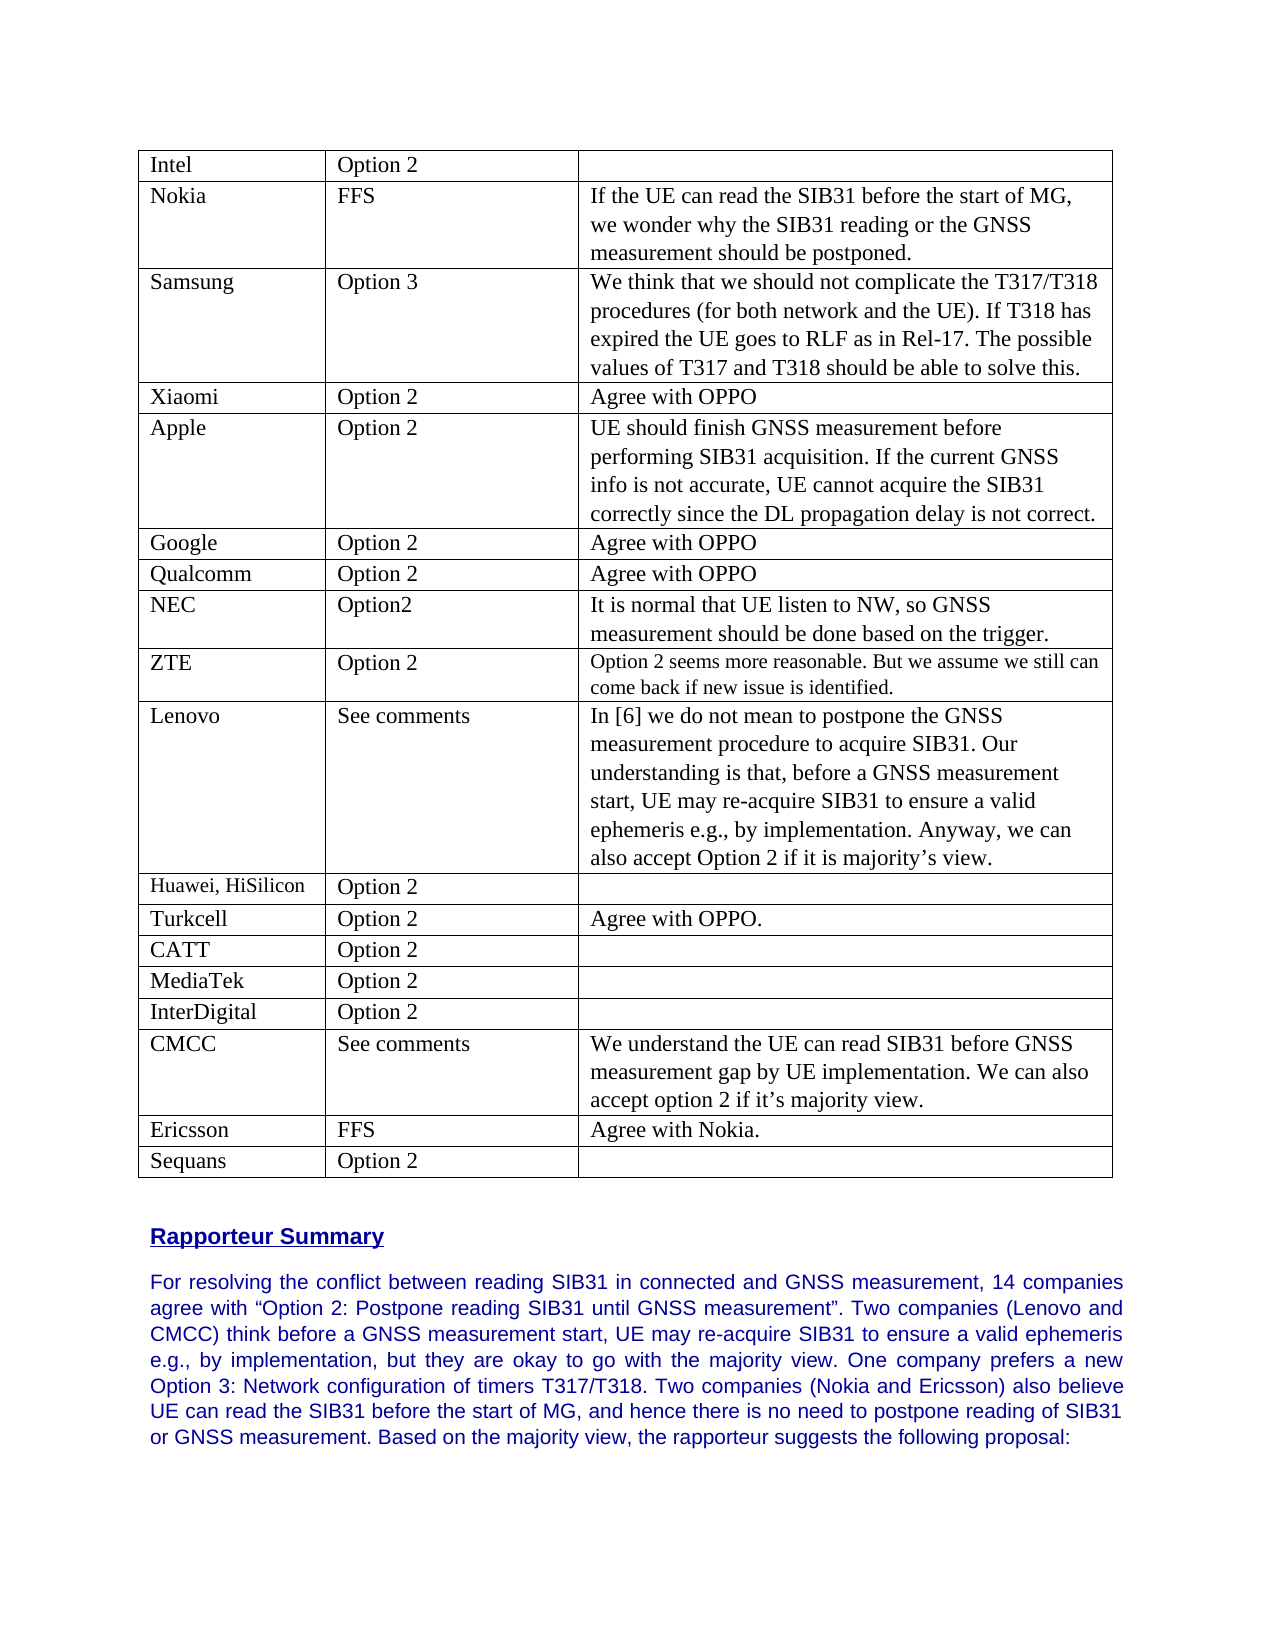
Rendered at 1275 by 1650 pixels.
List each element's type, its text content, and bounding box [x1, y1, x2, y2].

table_cell Option 2 [326, 1147, 578, 1177]
table_cell Option 2 seems more reasonable. But we assume we still can come back if new issue is identified. [579, 649, 1112, 701]
table_cell Lenovo [139, 702, 325, 872]
table_cell Sequans [139, 1147, 325, 1177]
table_cell Option 2 [326, 649, 578, 701]
table_cell Option 2 [326, 905, 578, 935]
table_cell MediaTek [139, 967, 325, 997]
table_cell InterDigital [139, 999, 325, 1029]
table_cell We think that we should not complicate the T317/T318 procedures (for both network and the UE). If T318 has expired the UE goes to RLF as in Rel-17. The possible values of T317 and T318 should be able to solve this. [579, 269, 1112, 382]
table_cell Turkcell [139, 905, 325, 935]
table_cell Agree with OPPO. [579, 905, 1112, 935]
table_cell Option 2 [326, 529, 578, 559]
table_cell Option 2 [326, 936, 578, 966]
table_cell Apple [139, 414, 325, 528]
table_cell UE should finish GNSS measurement before performing SIB31 acquisition. If the current GNSS info is not accurate, UE cannot acquire the SIB31 correctly since the DL propagation delay is not correct. [579, 414, 1112, 528]
table_cell Option 2 [326, 874, 578, 904]
table_cell [579, 1147, 1112, 1177]
table_cell FFS [326, 182, 578, 267]
table_cell [579, 151, 1112, 181]
table_cell FFS [326, 1116, 578, 1146]
table_cell It is normal that UE listen to NW, so GNSS measurement should be done based on the trigger. [579, 591, 1112, 648]
table_cell Nokia [139, 182, 325, 267]
table_cell See comments [326, 702, 578, 872]
table_cell Intel [139, 151, 325, 181]
table_cell Ericsson [139, 1116, 325, 1146]
table_cell Option 2 [326, 383, 578, 413]
table_cell In [6] we do not mean to postpone the GNSS measurement procedure to acquire SIB31. Our understanding is that, before a GNSS measurement start, UE may re-acquire SIB31 to ensure a valid ephemeris e.g., by implementation. Anyway, we can also accept Option 2 if it is majority’s view. [579, 702, 1112, 872]
table_cell CMCC [139, 1030, 325, 1115]
table_cell If the UE can read the SIB31 before the start of MG, we wonder why the SIB31 reading or the GNSS measurement should be postponed. [579, 182, 1112, 267]
table_cell Option 2 [326, 560, 578, 590]
table_cell Agree with OPPO [579, 529, 1112, 559]
table_cell Google [139, 529, 325, 559]
table_cell Agree with OPPO [579, 383, 1112, 413]
table_cell [579, 874, 1112, 904]
table_cell Xiaomi [139, 383, 325, 413]
table_cell Qualcomm [139, 560, 325, 590]
table_cell Agree with Nokia. [579, 1116, 1112, 1146]
text For resolving the conflict between reading SIB31 in connected and GNSS measurement, 14 companies agree with “Option 2: Postpone reading SIB31 until GNSS measurement”. Two companies (Lenovo and CMCC) think before a GNSS measurement start, UE may re-acquire SIB31 to ensure a valid ephemeris e.g., by implementation, but they are okay to go with the majority view. One company prefers a new Option 3: Network configuration of timers T317/T318. Two companies (Nokia and Ericsson) also believe UE can read the SIB31 before the start of MG, and hence there is no need to postpone reading of SIB31 or GNSS measurement. Based on the majority view, the rapporteur suggests the following proposal: [150, 1270, 1125, 1449]
table_cell NEC [139, 591, 325, 648]
table_cell CATT [139, 936, 325, 966]
table_cell We understand the UE can read SIB31 before GNSS measurement gap by UE implementation. We can also accept option 2 if it’s majority view. [579, 1030, 1112, 1115]
table_cell Option 2 [326, 151, 578, 181]
table_cell Huawei, HiSilicon [139, 874, 325, 904]
table_cell Samsung [139, 269, 325, 382]
table_cell Option2 [326, 591, 578, 648]
table_cell [579, 967, 1112, 997]
table_cell Option 2 [326, 414, 578, 528]
table_cell [579, 936, 1112, 966]
text Rapporteur Summary [150, 1223, 1125, 1249]
table_cell Option 2 [326, 967, 578, 997]
table_cell Option 3 [326, 269, 578, 382]
table_cell See comments [326, 1030, 578, 1115]
table_cell [579, 999, 1112, 1029]
table_cell Option 2 [326, 999, 578, 1029]
table_cell Agree with OPPO [579, 560, 1112, 590]
table_cell ZTE [139, 649, 325, 701]
